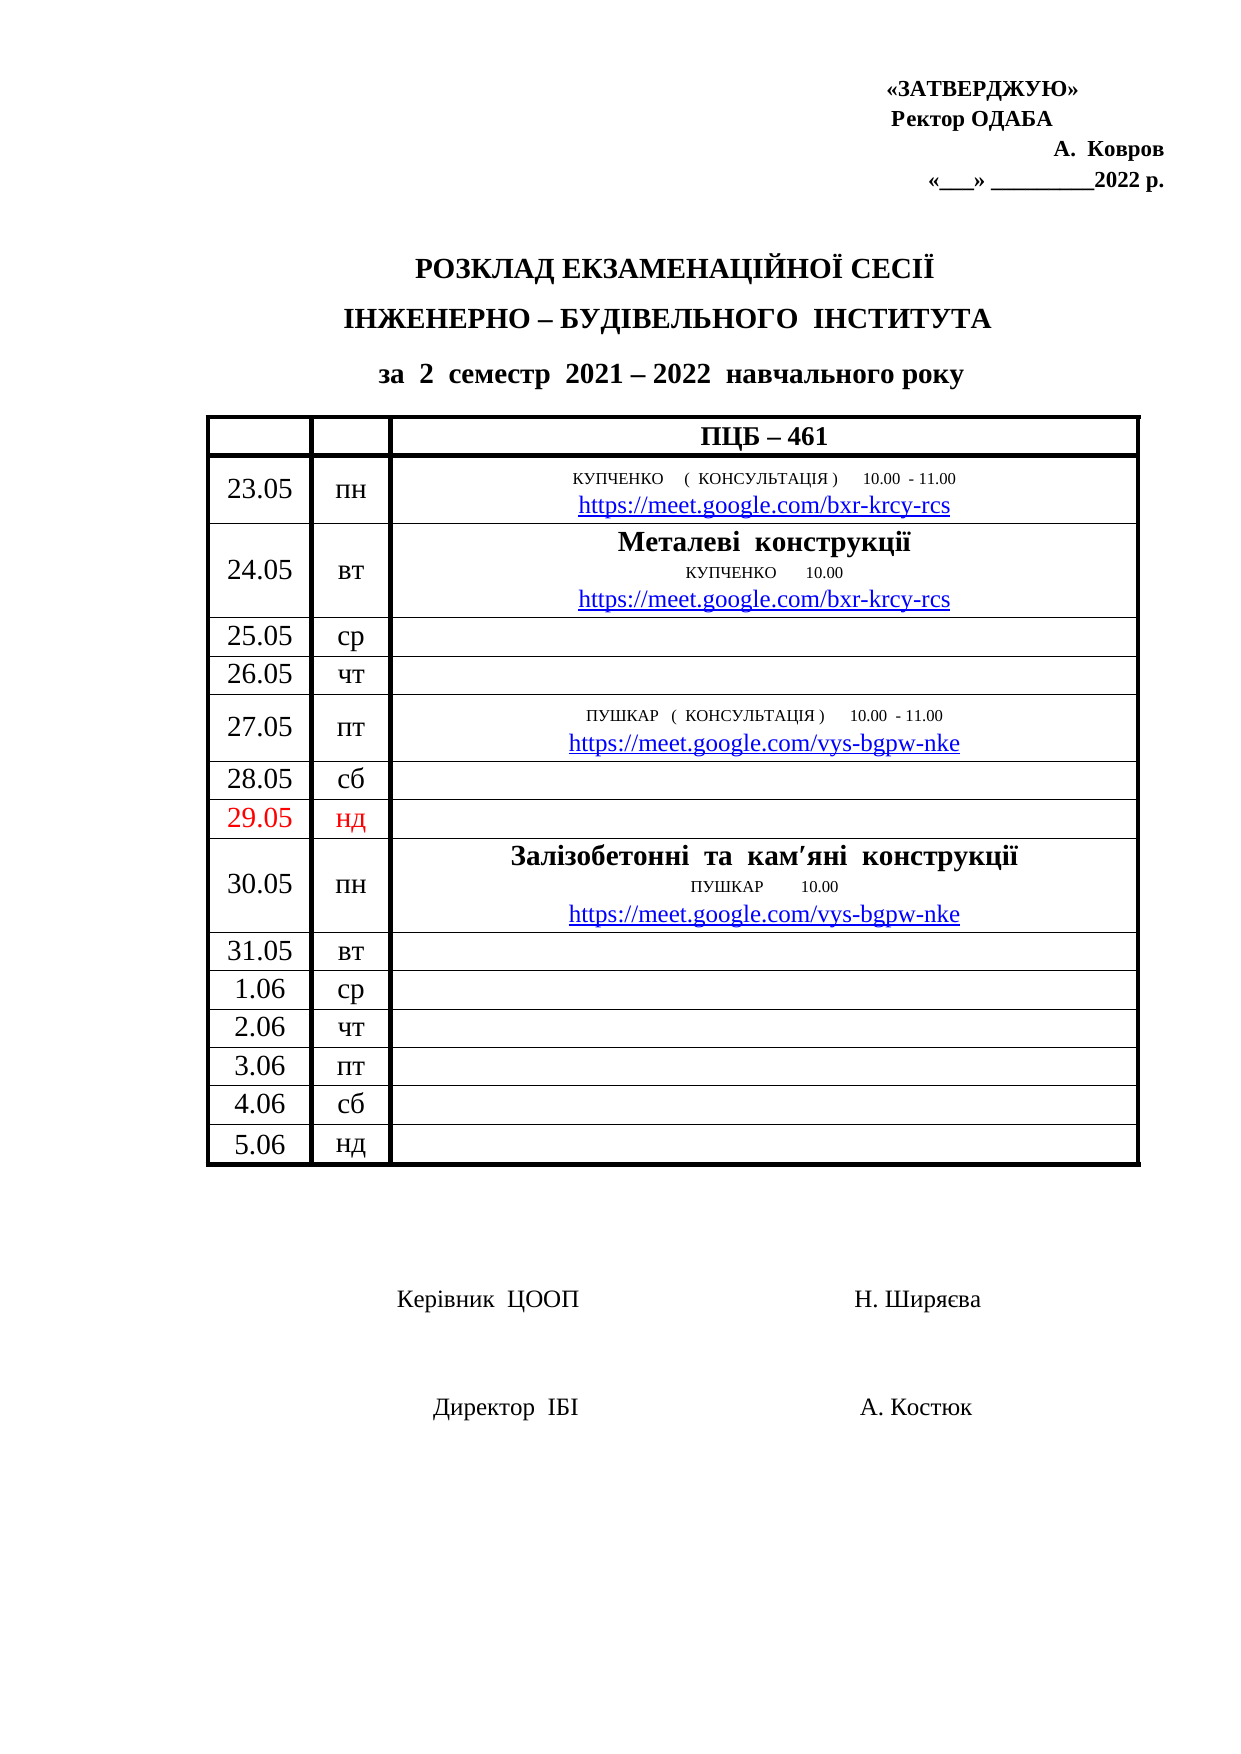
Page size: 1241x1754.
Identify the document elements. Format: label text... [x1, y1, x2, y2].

table_cell [393, 1125, 1136, 1162]
table_cell сб [314, 1086, 388, 1124]
table_cell сб [314, 762, 388, 799]
table_cell 4.06 [210, 1086, 309, 1124]
table_cell 24.05 [210, 524, 309, 617]
table_header [210, 419, 309, 453]
table_cell 30.05 [210, 839, 309, 932]
table_cell [393, 1048, 1136, 1085]
text «___» _________2022 р. [75, 166, 1165, 192]
table_cell 5.06 [210, 1125, 309, 1162]
text «ЗАТВЕРДЖУЮ» [75, 75, 1165, 101]
table_cell 3.06 [210, 1048, 309, 1085]
text РОЗКЛАД ЕКЗАМЕНАЦІЙНОЇ СЕСІЇ [75, 251, 1165, 285]
table_cell 1.06 [210, 971, 309, 1008]
text Директор ІБІ А. Костюк [75, 1392, 1165, 1420]
table_cell ср [314, 971, 388, 1008]
table_cell [393, 1010, 1136, 1047]
table_cell чт [314, 1010, 388, 1047]
text ІНЖЕНЕРНО – БУДІВЕЛЬНОГО ІНСТИТУТА [75, 302, 1165, 335]
text Керівник ЦООП Н. Ширяєва [75, 1284, 1165, 1313]
text Ректор ОДАБА [75, 105, 1165, 132]
table_cell пн [314, 839, 388, 932]
table_cell КУПЧЕНКО ( КОНСУЛЬТАЦІЯ ) 10.00 - 11.00 https://meet.google.com/bxr-krcy-rcs [393, 458, 1136, 523]
table_cell 28.05 [210, 762, 309, 799]
table_cell ПУШКАР ( КОНСУЛЬТАЦІЯ ) 10.00 - 11.00 https://meet.google.com/vys-bgpw-nke [393, 695, 1136, 761]
table_cell чт [314, 657, 388, 694]
table_cell 31.05 [210, 933, 309, 970]
table_cell ср [314, 618, 388, 656]
table_header ПЦБ – 461 [393, 419, 1136, 453]
table_cell 25.05 [210, 618, 309, 656]
table_cell пн [314, 458, 388, 523]
table_cell 27.05 [210, 695, 309, 761]
table_cell [393, 933, 1136, 970]
table_cell [393, 1086, 1136, 1124]
table_cell 29.05 [210, 800, 309, 837]
table_cell [393, 657, 1136, 694]
table_cell пт [314, 1048, 388, 1085]
table_cell нд [314, 1125, 388, 1162]
table_cell 2.06 [210, 1010, 309, 1047]
table_header [314, 419, 388, 453]
table_cell [393, 800, 1136, 837]
table_cell вт [314, 524, 388, 617]
table_cell пт [314, 695, 388, 761]
text А. Ковров [75, 135, 1165, 162]
table_cell 26.05 [210, 657, 309, 694]
table_cell Металеві конструкції КУПЧЕНКО 10.00 https://meet.google.com/bxr-krcy-rcs [393, 524, 1136, 617]
table_cell вт [314, 933, 388, 970]
table_cell [393, 618, 1136, 656]
table_cell [393, 971, 1136, 1008]
table_cell Залізобетонні та кам′яні конструкції ПУШКАР 10.00 https://meet.google.com/vys-bgpw-nke [393, 839, 1136, 932]
table_cell 23.05 [210, 458, 309, 523]
table_cell [393, 762, 1136, 799]
text за 2 семестр 2021 – 2022 навчального року [75, 356, 1165, 389]
table_cell нд [314, 800, 388, 837]
